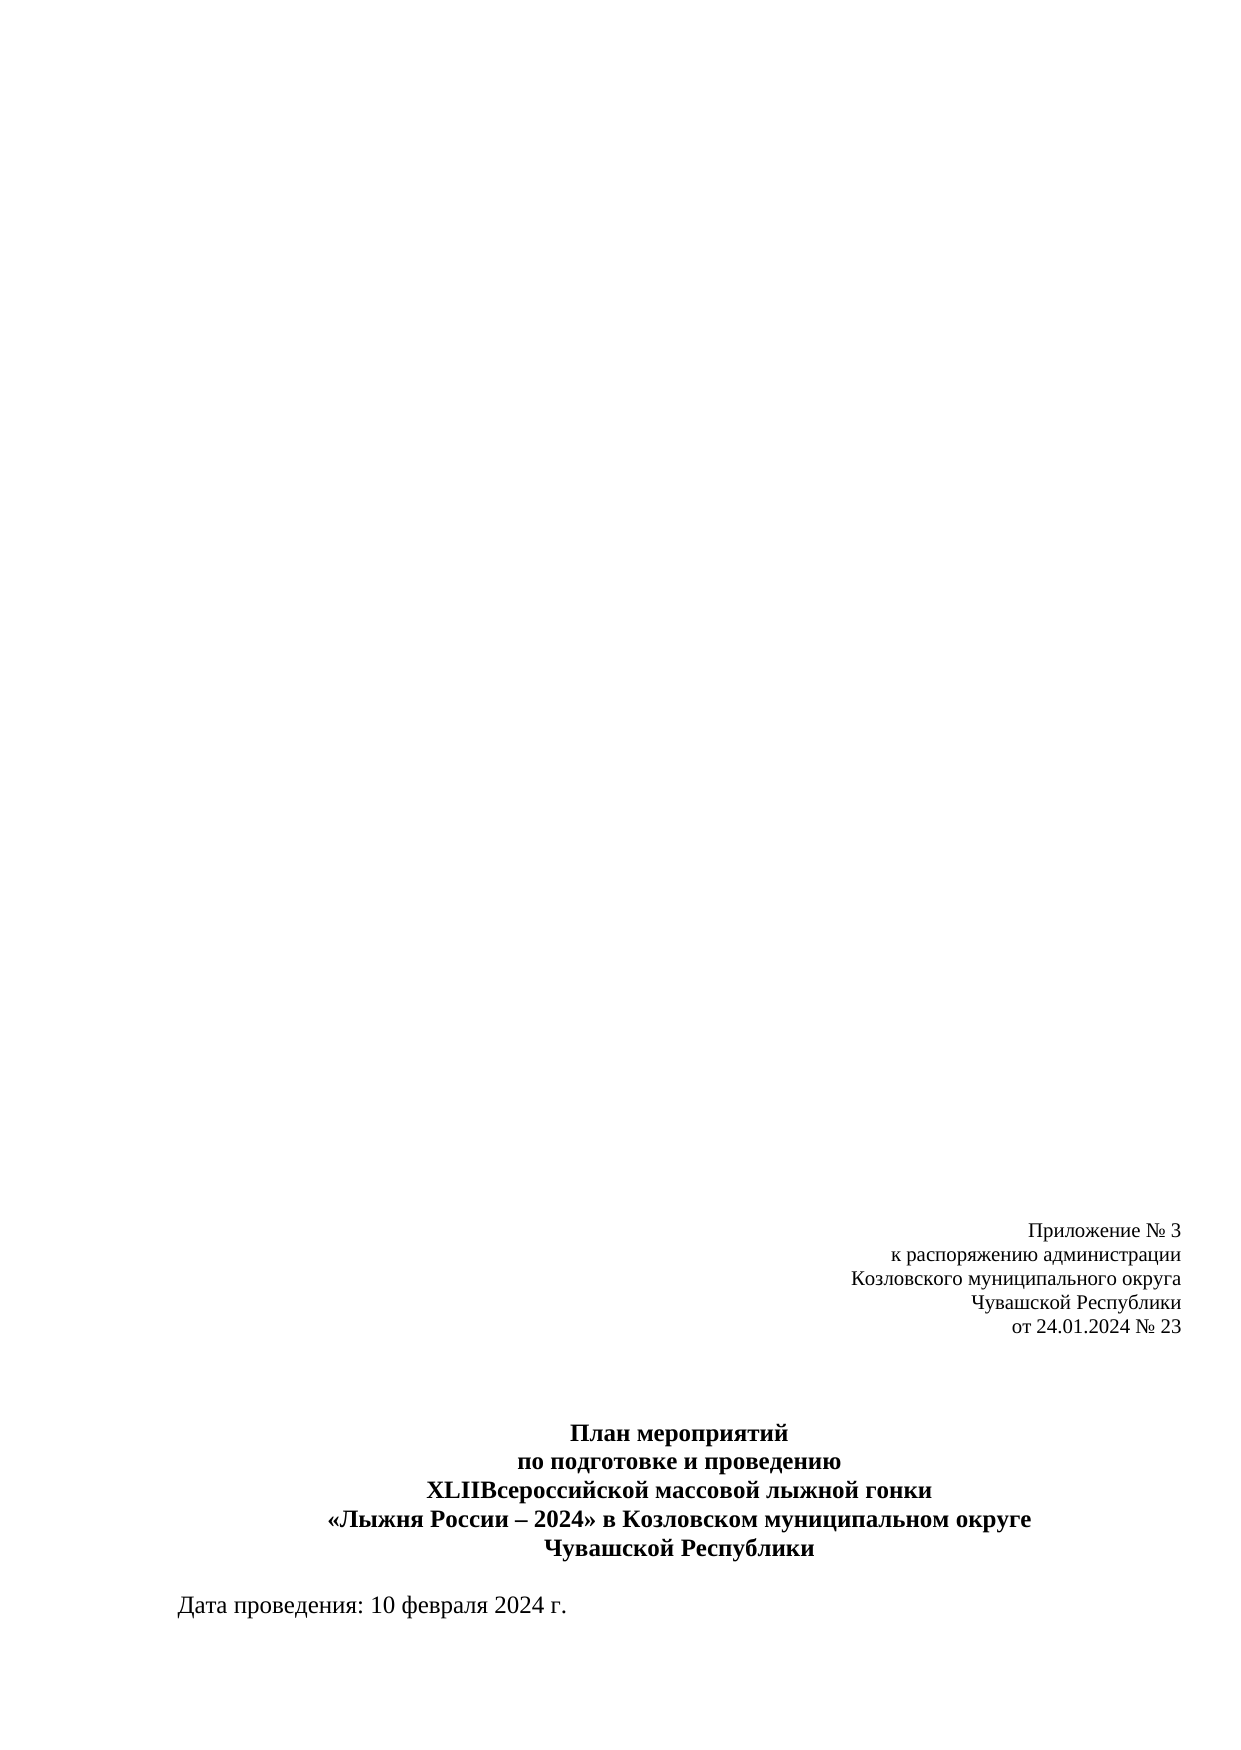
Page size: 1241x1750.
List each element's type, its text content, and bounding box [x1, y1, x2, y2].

text Чувашской Республики [177, 1290, 1181, 1314]
text по подготовке и проведению [177, 1446, 1181, 1475]
text Чувашской Республики [177, 1533, 1181, 1561]
text Дата проведения: 10 февраля 2024 г. [177, 1590, 1181, 1619]
text от 24.01.2024 № 23 [177, 1314, 1181, 1338]
text «Лыжня России – 2024» в Козловском муниципальном округе [177, 1504, 1181, 1533]
text Козловского муниципального округа [177, 1266, 1181, 1290]
text к распоряжению администрации [177, 1242, 1181, 1266]
text XLIIВсероссийской массовой лыжной гонки [177, 1475, 1181, 1504]
text План мероприятий [177, 1418, 1181, 1446]
text Приложение № 3 [177, 1218, 1181, 1242]
